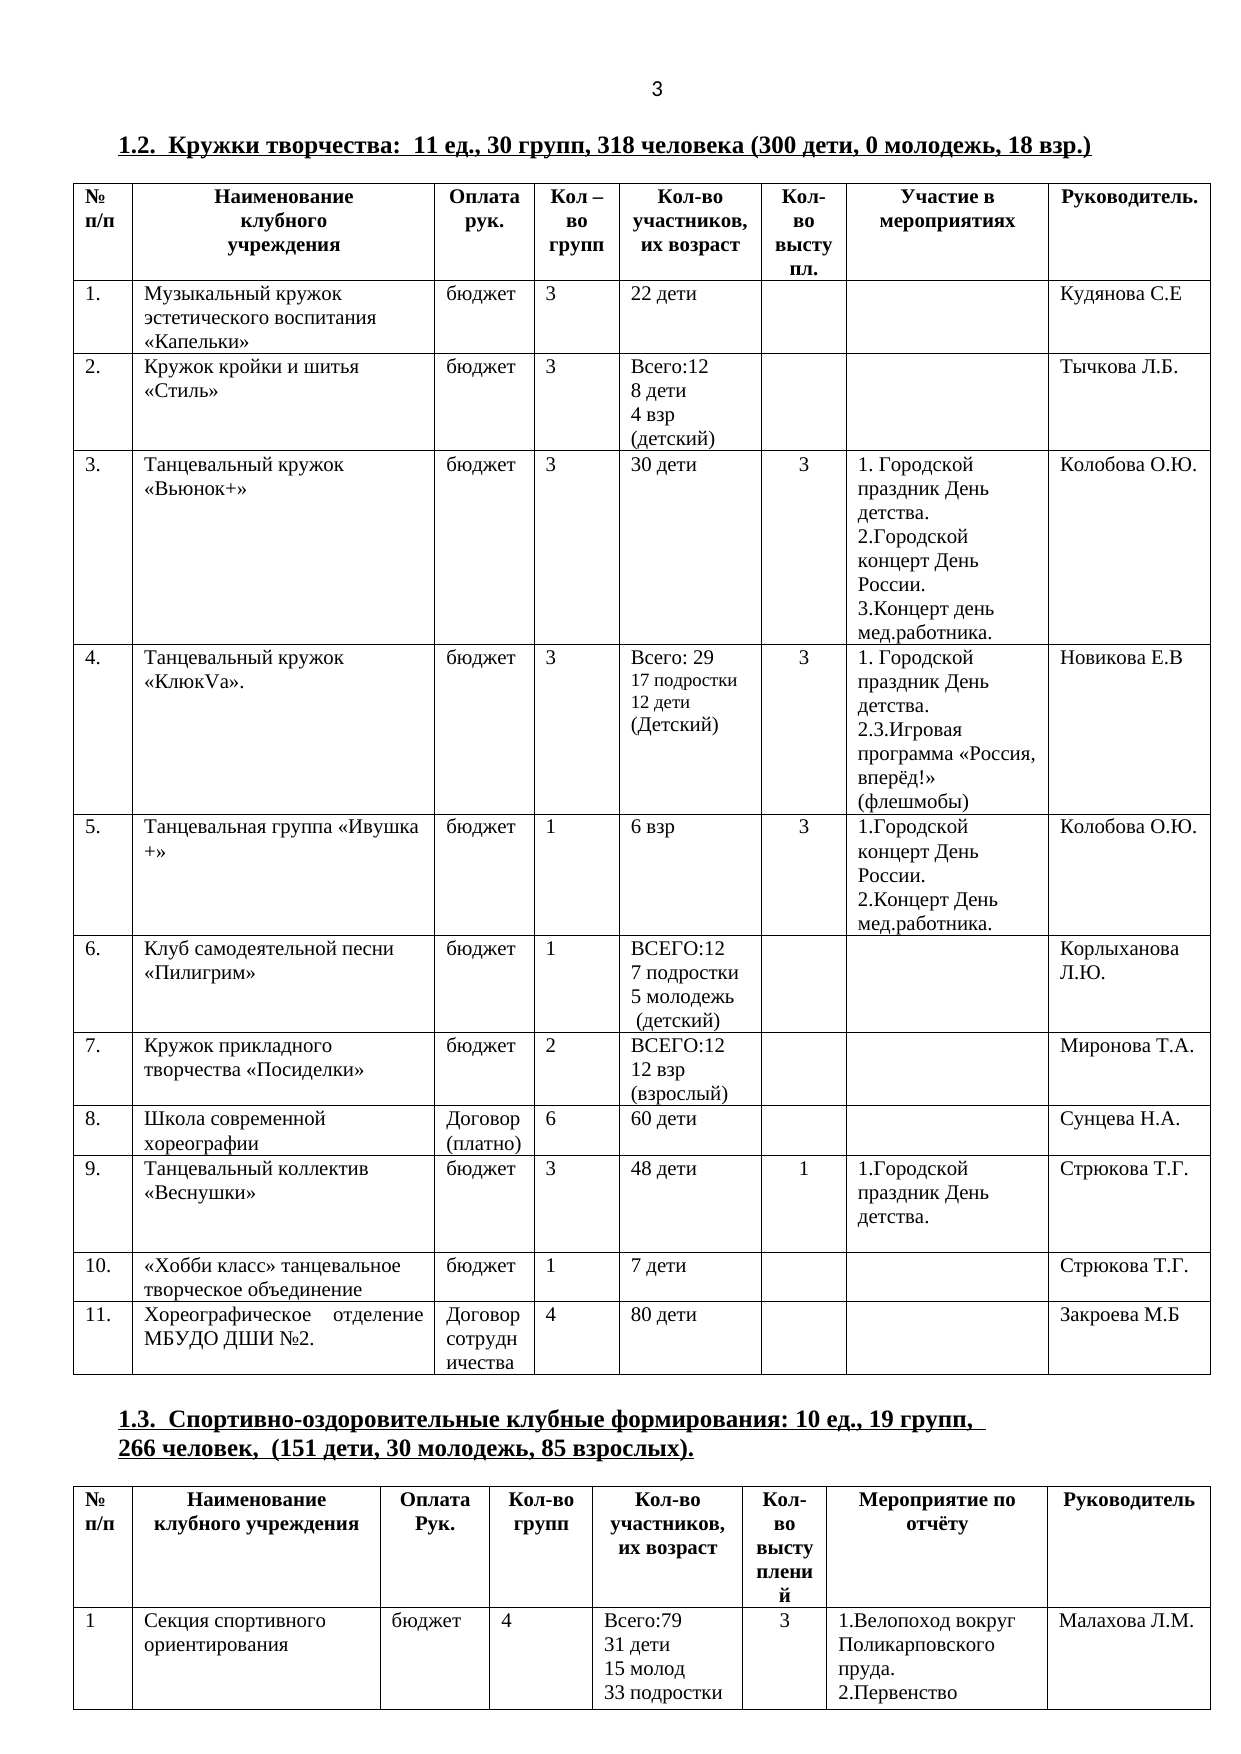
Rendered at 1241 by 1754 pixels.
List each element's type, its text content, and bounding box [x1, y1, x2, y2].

table_cell 1. Городской праздник День детства. 2.Городской концерт День России. 3.Концерт день мед.работника. [847, 451, 1048, 644]
text 1.2. Кружки творчества: 11 ед., 30 групп, 318 человека (300 дети, 0 молодежь, 18 взр.) [118, 130, 1196, 158]
table_cell 3 [762, 645, 846, 813]
table_cell «Хобби класс» танцевальное творческое объединение [133, 1253, 434, 1301]
table_cell Кудянова С.Е [1049, 281, 1210, 353]
table_cell Всего: 29 17 подростки 12 дети (Детский) [620, 645, 761, 813]
table_cell [847, 936, 1048, 1032]
table_cell 8. [74, 1106, 132, 1154]
table_header Кол-во участников, их возраст [593, 1487, 742, 1607]
table_cell Танцевальная группа «Ивушка +» [133, 815, 434, 935]
table_cell Всего:12 8 дети 4 взр (детский) [620, 354, 761, 450]
table_cell Закроева М.Б [1049, 1302, 1210, 1374]
table_cell [762, 1302, 846, 1374]
table_cell 1 [535, 1253, 619, 1301]
table_header Наименование клубного учреждения [133, 184, 434, 280]
table_cell [762, 354, 846, 450]
table_cell Хореографическое отделение МБУДО ДШИ №2. [133, 1302, 434, 1374]
table_cell бюджет [435, 451, 534, 644]
table_cell Договор (платно) [435, 1106, 534, 1154]
table_cell бюджет [435, 815, 534, 935]
table_cell 1 [535, 815, 619, 935]
table_cell 10. [74, 1253, 132, 1301]
table_cell 3 [535, 354, 619, 450]
table_cell [847, 1253, 1048, 1301]
text 1.3. Спортивно-оздоровительные клубные формирования: 10 ед., 19 групп, [118, 1404, 1196, 1433]
table_cell 2. [74, 354, 132, 450]
table_header Руководитель. [1049, 184, 1210, 280]
text 266 человек, (151 дети, 30 молодежь, 85 взрослых). [118, 1433, 1196, 1461]
table_cell Корлыханова Л.Ю. [1049, 936, 1210, 1032]
table_cell 3 [762, 451, 846, 644]
table_cell [762, 1106, 846, 1154]
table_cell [133, 1608, 380, 1708]
table_cell 4. [74, 645, 132, 813]
table_cell [847, 1302, 1048, 1374]
table_cell 6. [74, 936, 132, 1032]
table_cell бюджет [435, 281, 534, 353]
table_header Участие в мероприятиях [847, 184, 1048, 280]
table_cell ВСЕГО:12 12 взр (взрослый) [620, 1033, 761, 1105]
table_cell 1 [535, 936, 619, 1032]
table_cell бюджет [435, 936, 534, 1032]
table_cell 9. [74, 1156, 132, 1252]
table_cell 1.Городской праздник День детства. [847, 1156, 1048, 1252]
table_header Кол-во выступлений [743, 1487, 826, 1607]
table_cell 2 [535, 1033, 619, 1105]
table_cell Танцевальный кружок «КлюкVа». [133, 645, 434, 813]
table_cell Кружок прикладного творчества «Посиделки» [133, 1033, 434, 1105]
table_header Оплата рук. [435, 184, 534, 280]
table_cell [847, 1106, 1048, 1154]
table_cell Танцевальный коллектив «Веснушки» [133, 1156, 434, 1252]
table_cell Стрюкова Т.Г. [1049, 1253, 1210, 1301]
table_cell бюджет [381, 1608, 489, 1708]
table_cell 48 дети [620, 1156, 761, 1252]
table_cell Миронова Т.А. [1049, 1033, 1210, 1105]
table_cell 80 дети [620, 1302, 761, 1374]
table_cell 3 [535, 281, 619, 353]
table_cell 3. [74, 451, 132, 644]
table_cell [762, 1253, 846, 1301]
table_cell 6 взр [620, 815, 761, 935]
table_cell 7 дети [620, 1253, 761, 1301]
table_cell [762, 936, 846, 1032]
table_cell 60 дети [620, 1106, 761, 1154]
table_header № п/п [74, 184, 132, 280]
table_cell Клуб самодеятельной песни «Пилигрим» [133, 936, 434, 1032]
table_cell 6 [535, 1106, 619, 1154]
table_cell Школа современной хореографии [133, 1106, 434, 1154]
table_cell 4 [490, 1608, 592, 1708]
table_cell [827, 1608, 1047, 1708]
table_cell Тычкова Л.Б. [1049, 354, 1210, 450]
table_header Кол – во групп [535, 184, 619, 280]
table_cell 5. [74, 815, 132, 935]
table_cell [762, 1033, 846, 1105]
table_cell 1 [762, 1156, 846, 1252]
table_header Кол-во групп [490, 1487, 592, 1607]
table_cell 3 [762, 815, 846, 935]
table_cell Музыкальный кружок эстетического воспитания «Капельки» [133, 281, 434, 353]
table_header Кол-во выступл. [762, 184, 846, 280]
table_cell Новикова Е.В [1049, 645, 1210, 813]
table_cell 3 [743, 1608, 826, 1708]
table_cell 3 [535, 451, 619, 644]
table_cell 30 дети [620, 451, 761, 644]
table_cell бюджет [435, 1253, 534, 1301]
table_cell [847, 354, 1048, 450]
table_header Оплата Рук. [381, 1487, 489, 1607]
table_cell 4 [535, 1302, 619, 1374]
table_cell 1. [74, 281, 132, 353]
table_cell 1.Городской концерт День России. 2.Концерт День мед.работника. [847, 815, 1048, 935]
table_cell Малахова Л.М. [1048, 1608, 1210, 1708]
table_cell бюджет [435, 354, 534, 450]
table_cell 22 дети [620, 281, 761, 353]
table_cell Договор сотрудничества [435, 1302, 534, 1374]
table_cell Стрюкова Т.Г. [1049, 1156, 1210, 1252]
table_cell 11. [74, 1302, 132, 1374]
table_cell 1 [74, 1608, 132, 1708]
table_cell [593, 1608, 742, 1708]
table_header Руководитель [1048, 1487, 1210, 1607]
table_header Мероприятие по отчёту [827, 1487, 1047, 1607]
table_header № п/п [74, 1487, 132, 1607]
table_cell [847, 281, 1048, 353]
table_cell ВСЕГО:12 7 подростки 5 молодежь (детский) [620, 936, 761, 1032]
table_cell Колобова О.Ю. [1049, 451, 1210, 644]
table_cell 7. [74, 1033, 132, 1105]
table_cell Танцевальный кружок «Вьюнок+» [133, 451, 434, 644]
table_cell 1. Городской праздник День детства. 2.3.Игровая программа «Россия, вперёд!» (флешмобы) [847, 645, 1048, 813]
table_header Наименование клубного учреждения [133, 1487, 380, 1607]
table_cell Сунцева Н.А. [1049, 1106, 1210, 1154]
table_cell [762, 281, 846, 353]
table_cell 3 [535, 645, 619, 813]
table_cell 3 [535, 1156, 619, 1252]
table_cell [847, 1033, 1048, 1105]
table_cell Кружок кройки и шитья «Стиль» [133, 354, 434, 450]
table_cell бюджет [435, 1156, 534, 1252]
table_cell бюджет [435, 645, 534, 813]
table_cell Колобова О.Ю. [1049, 815, 1210, 935]
table_cell бюджет [435, 1033, 534, 1105]
table_header Кол-во участников, их возраст [620, 184, 761, 280]
